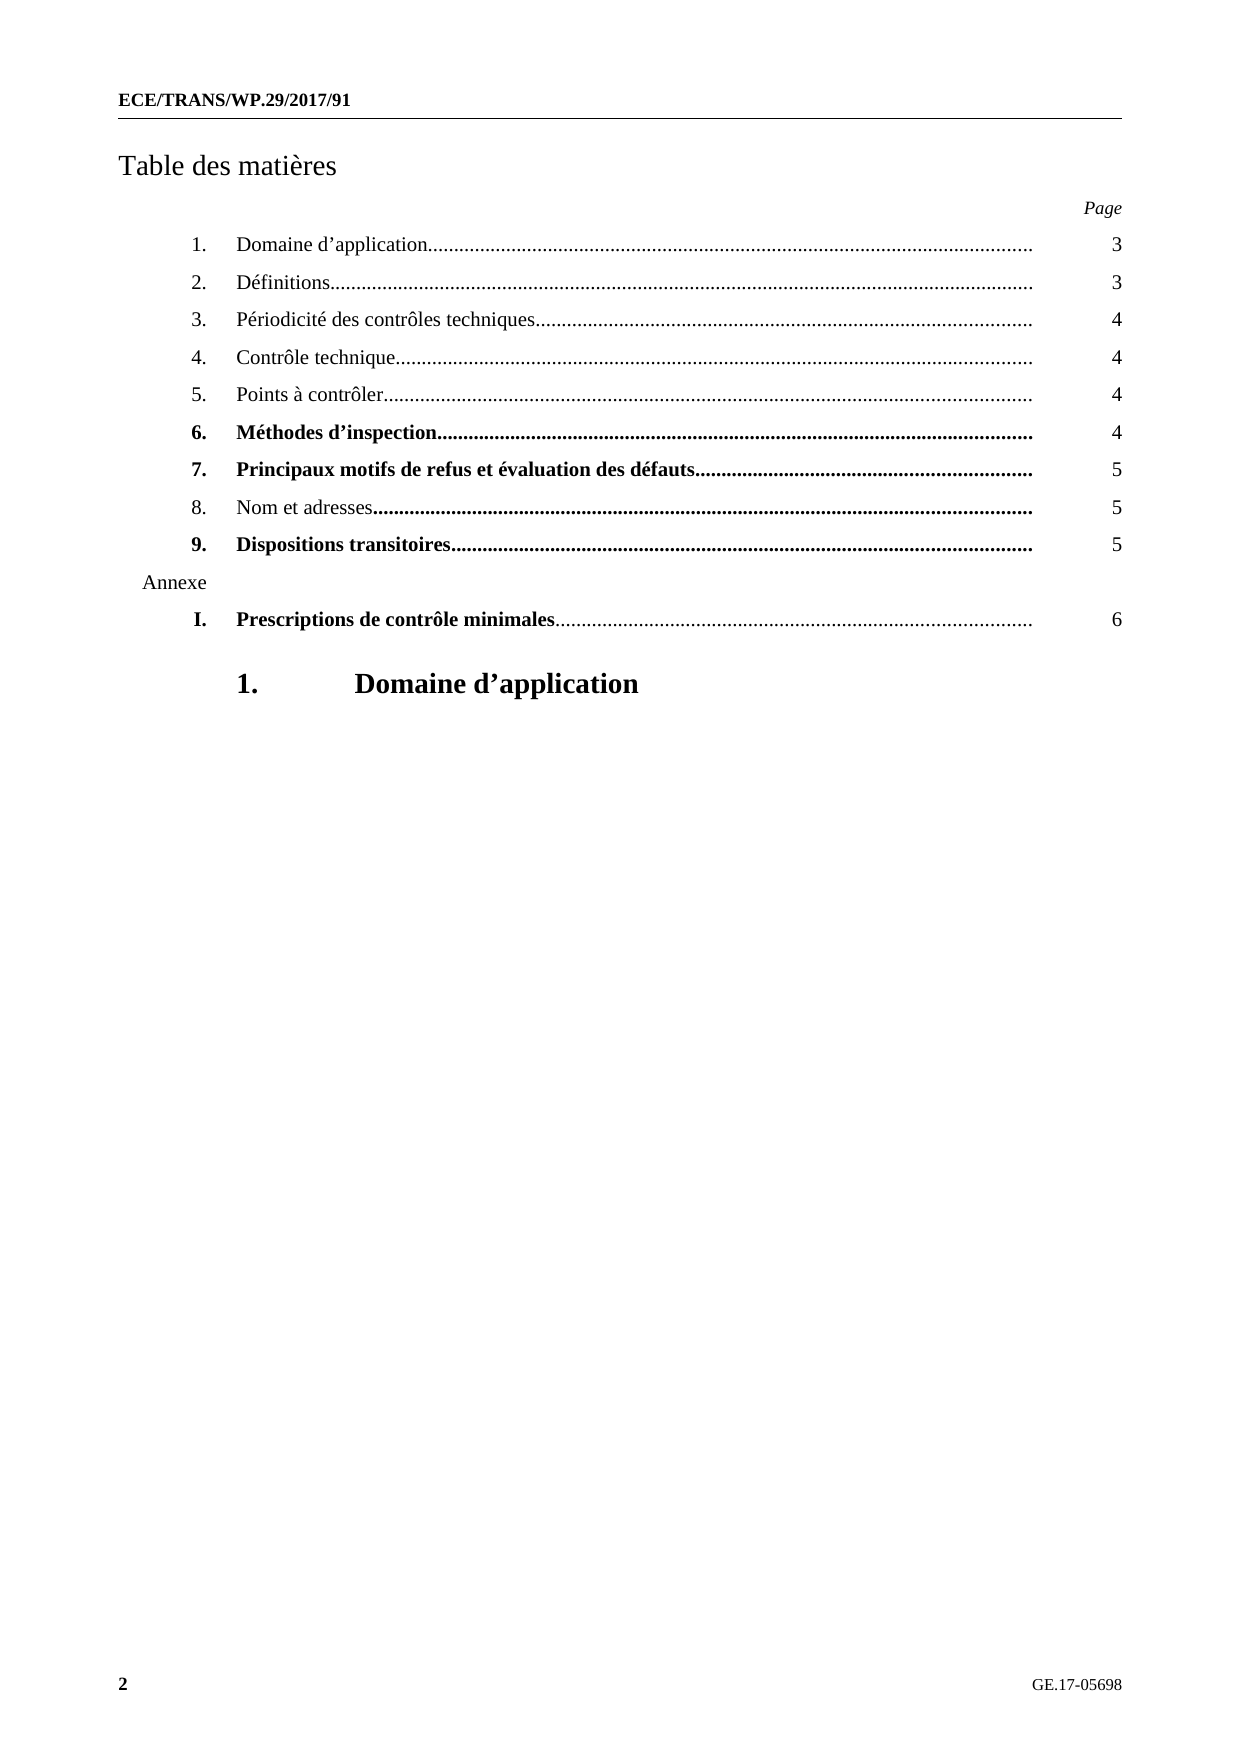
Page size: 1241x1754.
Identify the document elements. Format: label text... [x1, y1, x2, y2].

text Annexe [118, 569, 1122, 594]
text 8. Nom et adresses 5 [118, 494, 1122, 519]
text 9. Dispositions transitoires 5 [118, 531, 1122, 556]
text 5. Points à contrôler 4 [118, 381, 1122, 406]
text 4. Contrôle technique 4 [118, 344, 1122, 369]
text 6. Méthodes d’inspection 4 [118, 419, 1122, 444]
text 3. Périodicité des contrôles techniques 4 [118, 306, 1122, 331]
text 7. Principaux motifs de refus et évaluation des défauts 5 [118, 456, 1122, 481]
text 1. Domaine d’application [118, 669, 1004, 700]
text Table des matières [118, 148, 1122, 181]
text Page [148, 194, 1122, 219]
text I. Prescriptions de contrôle minimales 6 [118, 606, 1122, 631]
text 2. Définitions 3 [118, 269, 1122, 294]
text 1. Domaine d’application 3 [118, 231, 1122, 256]
